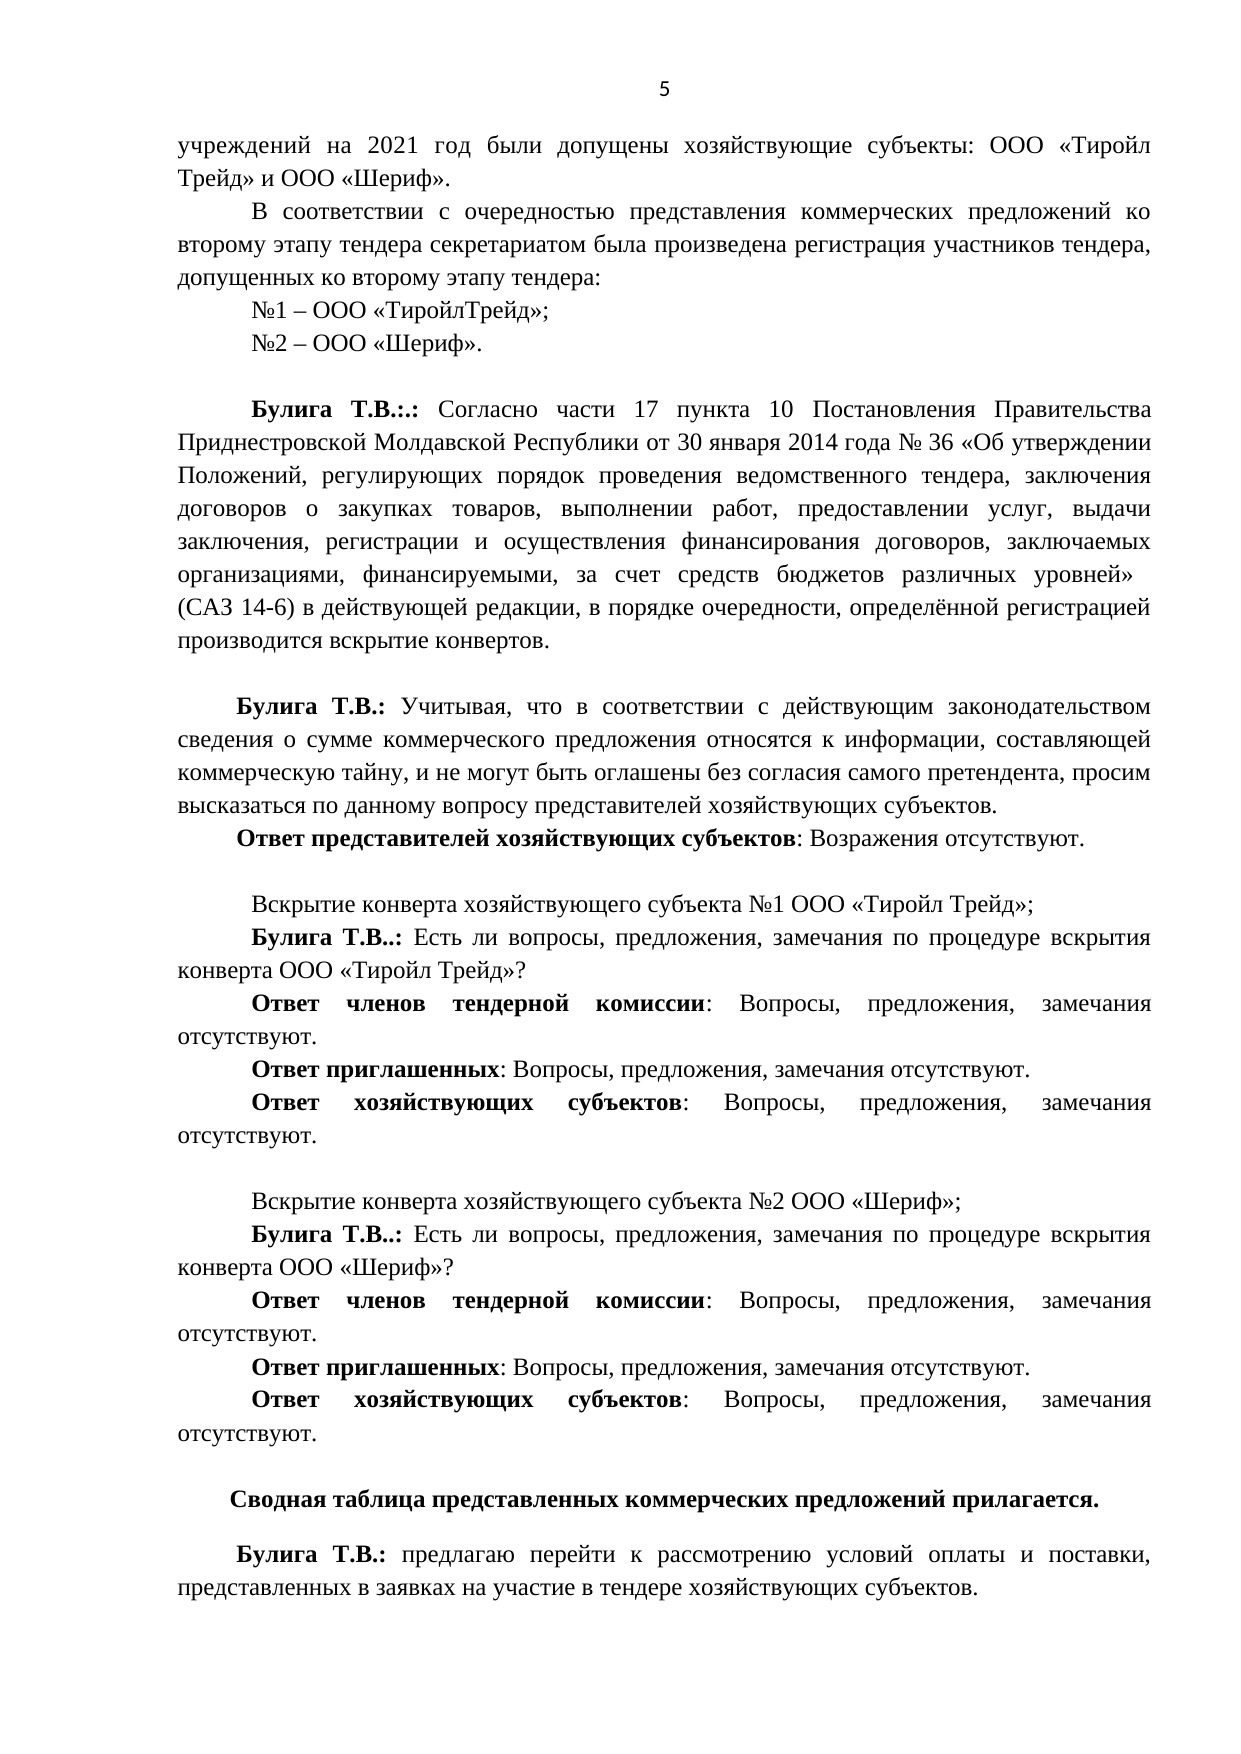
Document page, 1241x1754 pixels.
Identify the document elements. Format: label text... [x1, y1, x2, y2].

text Ответ членов тендерной комиссии: Вопросы, предложения, замечания отсутствуют. [177, 1286, 1152, 1347]
text №1 – ООО «ТиройлТрейд»; [177, 295, 1152, 324]
text Ответ представителей хозяйствующих субъектов: Возражения отсутствуют. [177, 823, 1152, 852]
text Сводная таблица представленных коммерческих предложений прилагается. [177, 1484, 1152, 1512]
text Булига Т.В.:.: Согласно части 17 пункта 10 Постановления Правительства Приднестровской Молдавской Республики от 30 января 2014 года № 36 «Об утверждении Положений, регулирующих порядок проведения ведомственного тендера, заключения договоров о закупках товаров, выполнении работ, предоставлении услуг, выдачи заключения, регистрации и осуществления финансирования договоров, заключаемых организациями, финансируемыми, за счет средств бюджетов различных уровней» (САЗ 14-6) в действующей редакции, в порядке очередности, определённой регистрацией производится вскрытие конвертов. [177, 394, 1152, 654]
text Булига Т.В.: Учитывая, что в соответствии с действующим законодательством сведения о сумме коммерческого предложения относятся к информации, составляющей коммерческую тайну, и не могут быть оглашены без согласия самого претендента, просим высказаться по данному вопросу представителей хозяйствующих субъектов. [177, 691, 1152, 819]
text Ответ хозяйствующих субъектов: Вопросы, предложения, замечания отсутствуют. [177, 1087, 1152, 1149]
text Ответ хозяйствующих субъектов: Вопросы, предложения, замечания отсутствуют. [177, 1384, 1152, 1446]
text Вскрытие конверта хозяйствующего субъекта №2 ООО «Шериф»; [177, 1186, 1152, 1215]
text Ответ приглашенных: Вопросы, предложения, замечания отсутствуют. [177, 1352, 1152, 1380]
text Вскрытие конверта хозяйствующего субъекта №1 ООО «Тиройл Трейд»; [177, 889, 1152, 918]
text №2 – ООО «Шериф». [177, 328, 1152, 357]
text Булига Т.В..: Есть ли вопросы, предложения, замечания по процедуре вскрытия конверта ООО «Тиройл Трейд»? [177, 922, 1152, 984]
text Ответ приглашенных: Вопросы, предложения, замечания отсутствуют. [177, 1054, 1152, 1083]
text Булига Т.В..: Есть ли вопросы, предложения, замечания по процедуре вскрытия конверта ООО «Шериф»? [177, 1219, 1152, 1281]
text Ответ членов тендерной комиссии: Вопросы, предложения, замечания отсутствуют. [177, 988, 1152, 1050]
text Булига Т.В.: предлагаю перейти к рассмотрению условий оплаты и поставки, представленных в заявках на участие в тендере хозяйствующих субъектов. [177, 1539, 1152, 1600]
text В соответствии с очередностью представления коммерческих предложений ко второму этапу тендера секретариатом была произведена регистрация участников тендера, допущенных ко второму этапу тендера: [177, 196, 1152, 291]
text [177, 130, 1151, 192]
